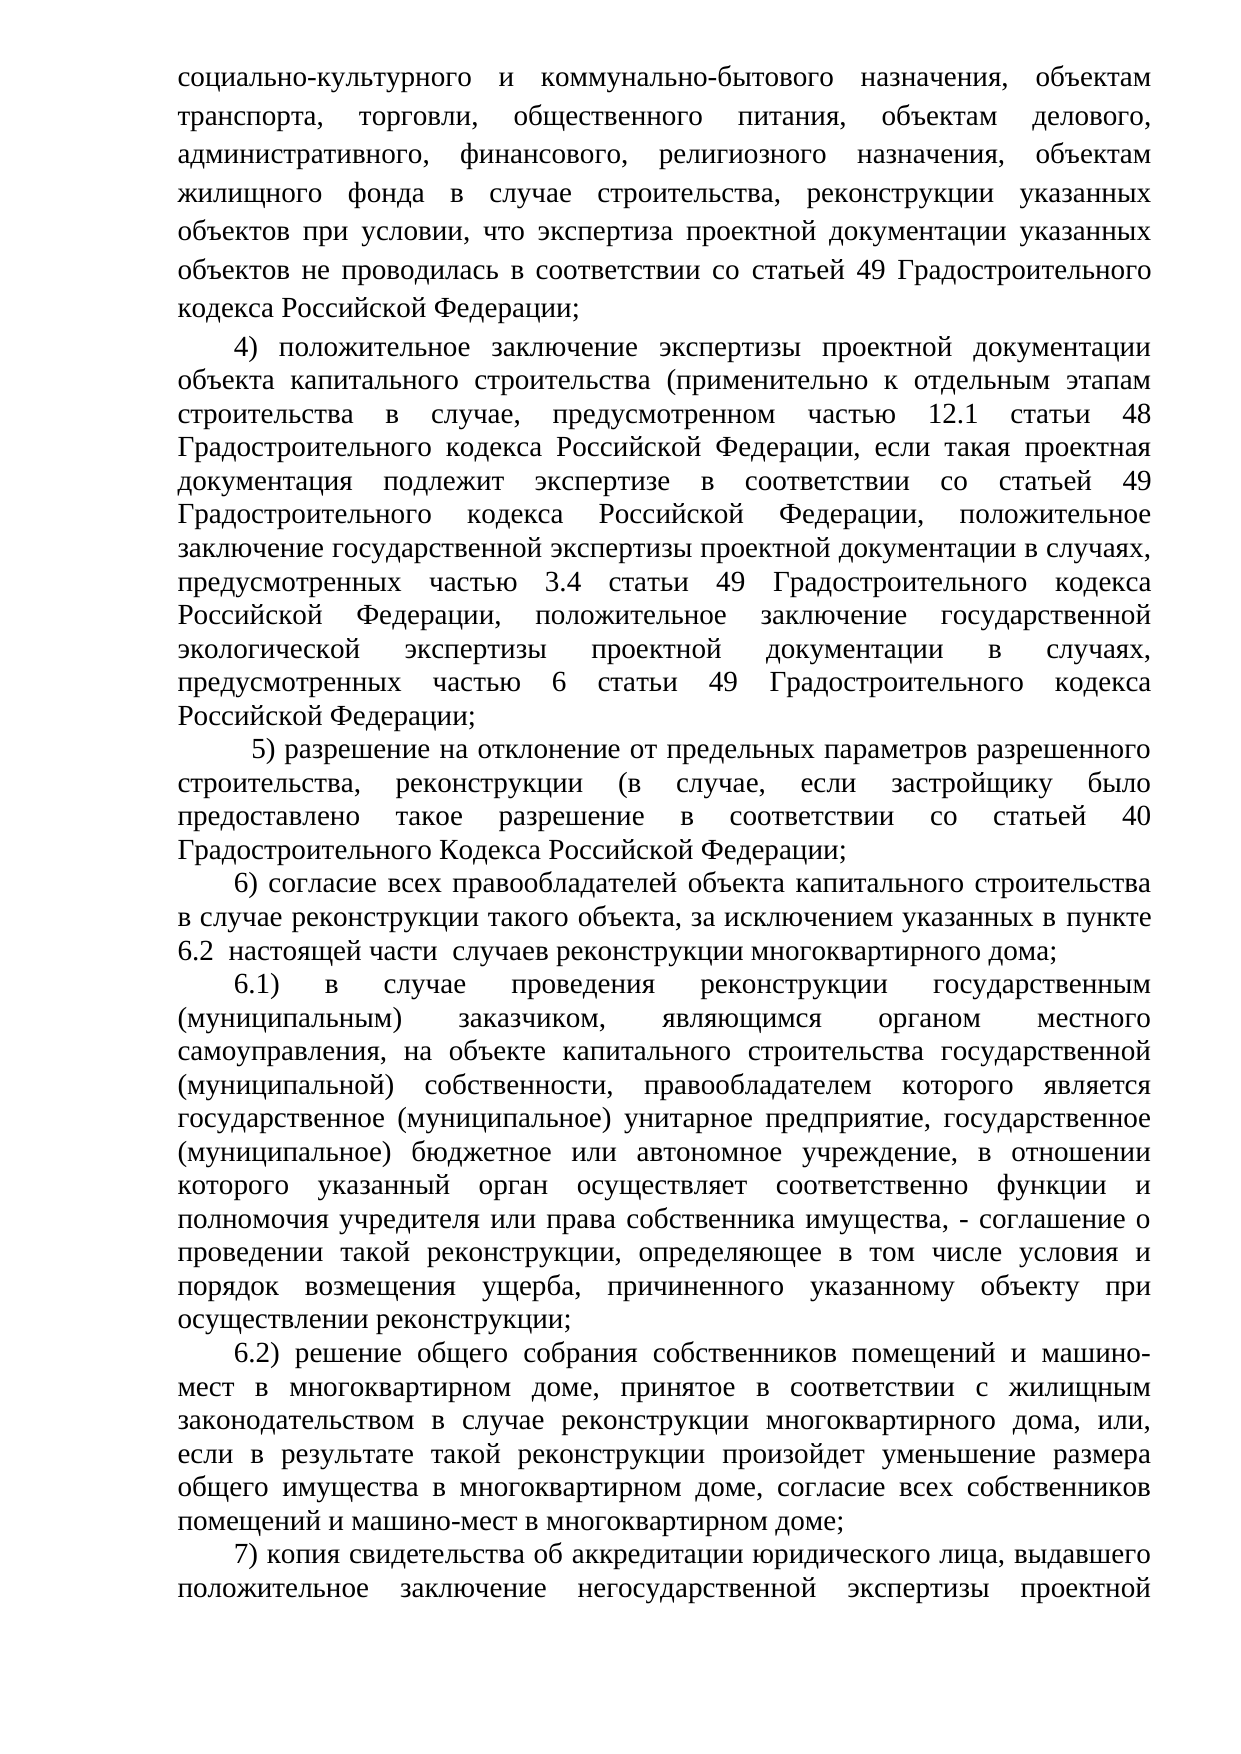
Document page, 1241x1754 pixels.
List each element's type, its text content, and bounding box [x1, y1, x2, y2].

text 5) разрешение на отклонение от предельных параметров разрешенного строительства, реконструкции (в случае, если застройщику было предоставлено такое разрешение в соответствии со статьей 40 Градостроительного Кодекса Российской Федерации; [177, 731, 1152, 866]
text 4) положительное заключение экспертизы проектной документации объекта капитального строительства (применительно к отдельным этапам строительства в случае, предусмотренном частью 12.1 статьи 48 Градостроительного кодекса Российской Федерации, если такая проектная документация подлежит экспертизе в соответствии со статьей 49 Градостроительного кодекса Российской Федерации, положительное заключение государственной экспертизы проектной документации в случаях, предусмотренных частью 3.4 статьи 49 Градостроительного кодекса Российской Федерации, положительное заключение государственной экологической экспертизы проектной документации в случаях, предусмотренных частью 6 статьи 49 Градостроительного кодекса Российской Федерации; [177, 329, 1152, 731]
text 6.1) в случае проведения реконструкции государственным (муниципальным) заказчиком, являющимся органом местного самоуправления, на объекте капитального строительства государственной (муниципальной) собственности, правообладателем которого является государственное (муниципальное) унитарное предприятие, государственное (муниципальное) бюджетное или автономное учреждение, в отношении которого указанный орган осуществляет соответственно функции и полномочия учредителя или права собственника имущества, - соглашение о проведении такой реконструкции, определяющее в том числе условия и порядок возмещения ущерба, причиненного указанному объекту при осуществлении реконструкции; [177, 966, 1152, 1335]
text 6) согласие всех правообладателей объекта капитального строительства в случае реконструкции такого объекта, за исключением указанных в пункте 6.2 настоящей части случаев реконструкции многоквартирного дома; [177, 866, 1152, 966]
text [177, 59, 1152, 324]
text 6.2) решение общего собрания собственников помещений и машино-мест в многоквартирном доме, принятое в соответствии с жилищным законодательством в случае реконструкции многоквартирного дома, или, если в результате такой реконструкции произойдет уменьшение размера общего имущества в многоквартирном доме, согласие всех собственников помещений и машино-мест в многоквартирном доме; [177, 1335, 1152, 1536]
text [177, 1536, 1152, 1603]
